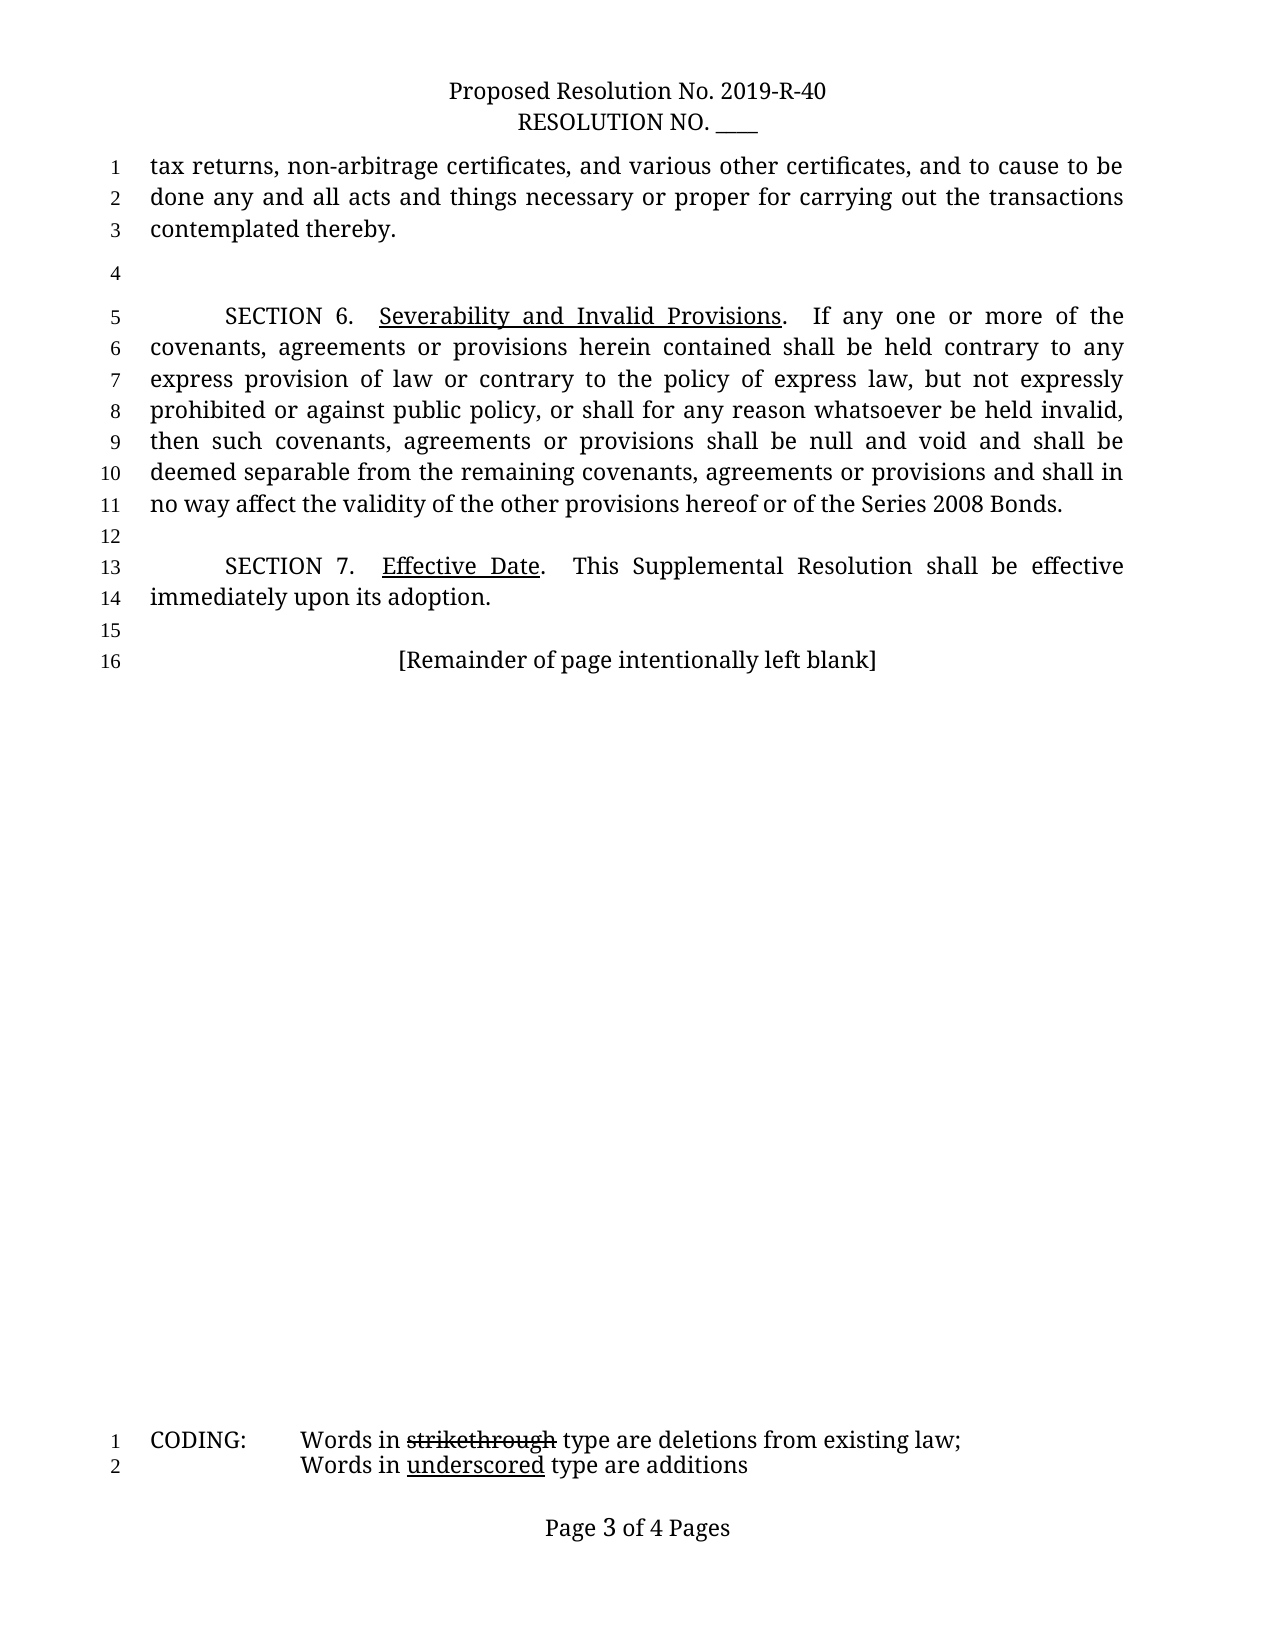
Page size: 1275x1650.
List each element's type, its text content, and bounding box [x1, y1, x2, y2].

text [150, 150, 1125, 244]
text SECTION 7. Effective Date. This Supplemental Resolution shall be effective immediately upon its adoption. [150, 550, 1125, 612]
text [Remainder of page intentionally left blank] [150, 644, 1125, 675]
text SECTION 6. Severability and Invalid Provisions. If any one or more of the covenants, agreements or provisions herein contained shall be held contrary to any express provision of law or contrary to the policy of express law, but not expressly prohibited or against public policy, or shall for any reason whatsoever be held invalid, then such covenants, agreements or provisions shall be null and void and shall be deemed separable from the remaining covenants, agreements or provisions and shall in no way affect the validity of the other provisions hereof or of the Series 2008 Bonds. [150, 300, 1125, 519]
